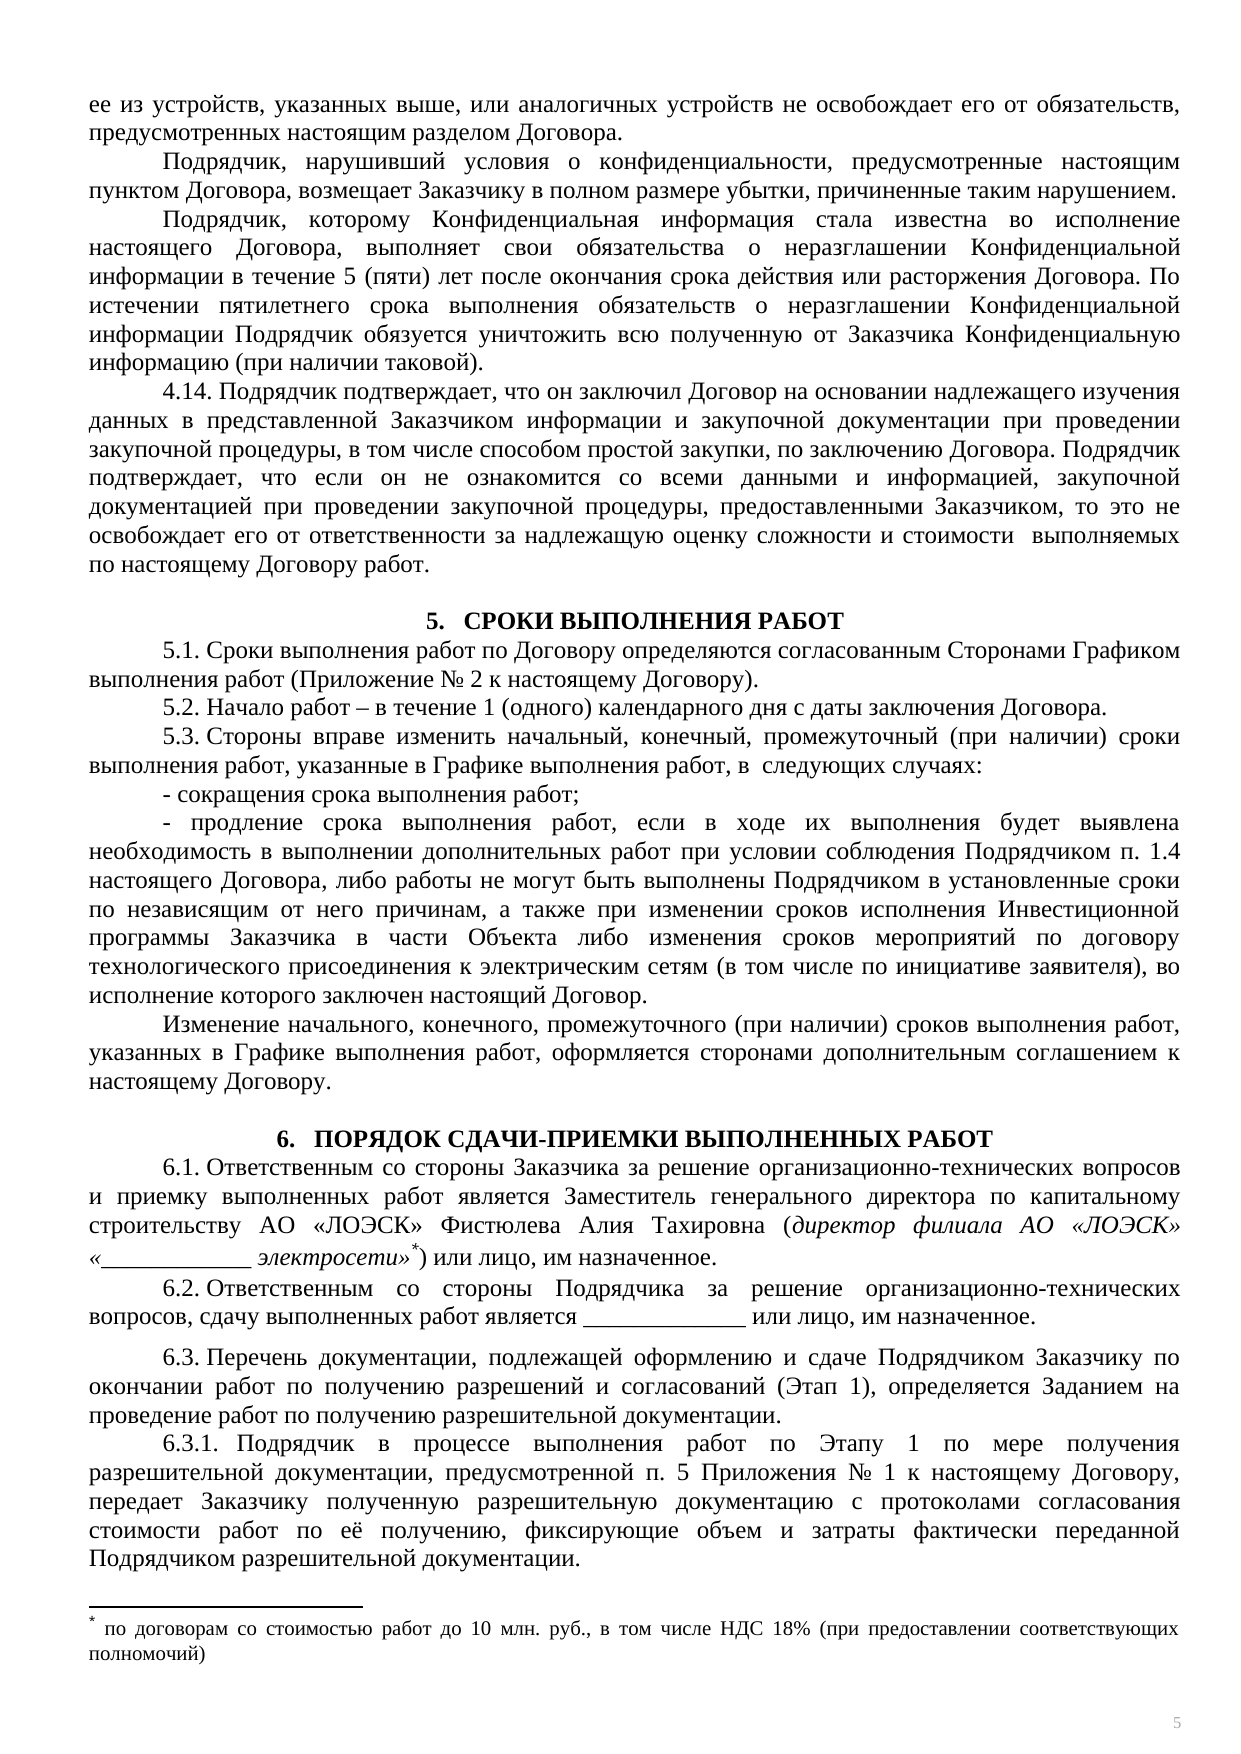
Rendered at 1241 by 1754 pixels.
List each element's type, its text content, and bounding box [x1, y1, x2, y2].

list Подрядчик, нарушивший условия о конфиденциальности, предусмотренные настоящим пунктом Договора, возмещает Заказчику в полном размере убытки, причиненные таким нарушением. [89, 146, 1181, 204]
list - сокращения срока выполнения работ; [89, 779, 1181, 807]
list Ответственным со стороны Заказчика за решение организационно-технических вопросов и приемку выполненных работ является Заместитель генерального директора по капитальному строительству АО «ЛОЭСК» Фистюлева Алия Тахировна (директор филиала АО «ЛОЭСК» «____________ электросети») или лицо, им назначенное. [89, 1152, 1181, 1273]
list Начало работ – в течение 1 (одного) календарного дня с даты заключения Договора. [89, 692, 1181, 721]
list Стороны вправе изменить начальный, конечный, промежуточный (при наличии) сроки выполнения работ, указанные в Графике выполнения работ, в следующих случаях: [89, 721, 1181, 779]
list Подрядчик подтверждает, что он заключил Договор на основании надлежащего изучения данных в представленной Заказчиком информации и закупочной документации при проведении закупочной процедуры, в том числе способом простой закупки, по заключению Договора. Подрядчик подтверждает, что если он не ознакомится со всеми данными и информацией, закупочной документацией при проведении закупочной процедуры, предоставленными Заказчиком, то это не освобождает его от ответственности за надлежащую оценку сложности и стоимости выполняемых по настоящему Договору работ. [89, 376, 1181, 577]
list СРОКИ ВЫПОЛНЕНИЯ РАБОТ [89, 606, 1181, 635]
list Перечень документации, подлежащей оформлению и сдаче Подрядчиком Заказчику по окончании работ по получению разрешений и согласований (Этап 1), определяется Заданием на проведение работ по получению разрешительной документации. [89, 1342, 1181, 1428]
list Сроки выполнения работ по Договору определяются согласованным Сторонами Графиком выполнения работ (Приложение № 2 к настоящему Договору). [89, 635, 1181, 692]
text Подрядчик, которому Конфиденциальная информация стала известна во исполнение настоящего Договора, выполняет свои обязательства о неразглашении Конфиденциальной информации в течение 5 (пяти) лет после окончания срока действия или расторжения Договора. По истечении пятилетнего срока выполнения обязательств о неразглашении Конфиденциальной информации Подрядчик обязуется уничтожить всю полученную от Заказчика Конфиденциальную информацию (при наличии таковой). [89, 204, 1181, 376]
list Ответственным со стороны Подрядчика за решение организационно-технических вопросов, сдачу выполненных работ является _____________ или лицо, им назначенное. [89, 1273, 1181, 1330]
list - продление срока выполнения работ, если в ходе их выполнения будет выявлена необходимость в выполнении дополнительных работ при условии соблюдения Подрядчиком п. 1.4 настоящего Договора, либо работы не могут быть выполнены Подрядчиком в установленные сроки по независящим от него причинам, а также при изменении сроков исполнения Инвестиционной программы Заказчика в части Объекта либо изменения сроков мероприятий по договору технологического присоединения к электрическим сетям (в том числе по инициативе заявителя), во исполнение которого заключен настоящий Договор. [89, 807, 1181, 1009]
list ПОРЯДОК СДАЧИ-ПРИЕМКИ ВЫПОЛНЕННЫХ РАБОТ [89, 1124, 1181, 1152]
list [89, 89, 1181, 146]
list Подрядчик в процессе выполнения работ по Этапу 1 по мере получения разрешительной документации, предусмотренной п. 5 Приложения № 1 к настоящему Договору, передает Заказчику полученную разрешительную документацию с протоколами согласования стоимости работ по её получению, фиксирующие объем и затраты фактически переданной Подрядчиком разрешительной документации. [89, 1428, 1181, 1572]
list Изменение начального, конечного, промежуточного (при наличии) сроков выполнения работ, указанных в Графике выполнения работ, оформляется сторонами дополнительным соглашением к настоящему Договору. [89, 1009, 1181, 1095]
